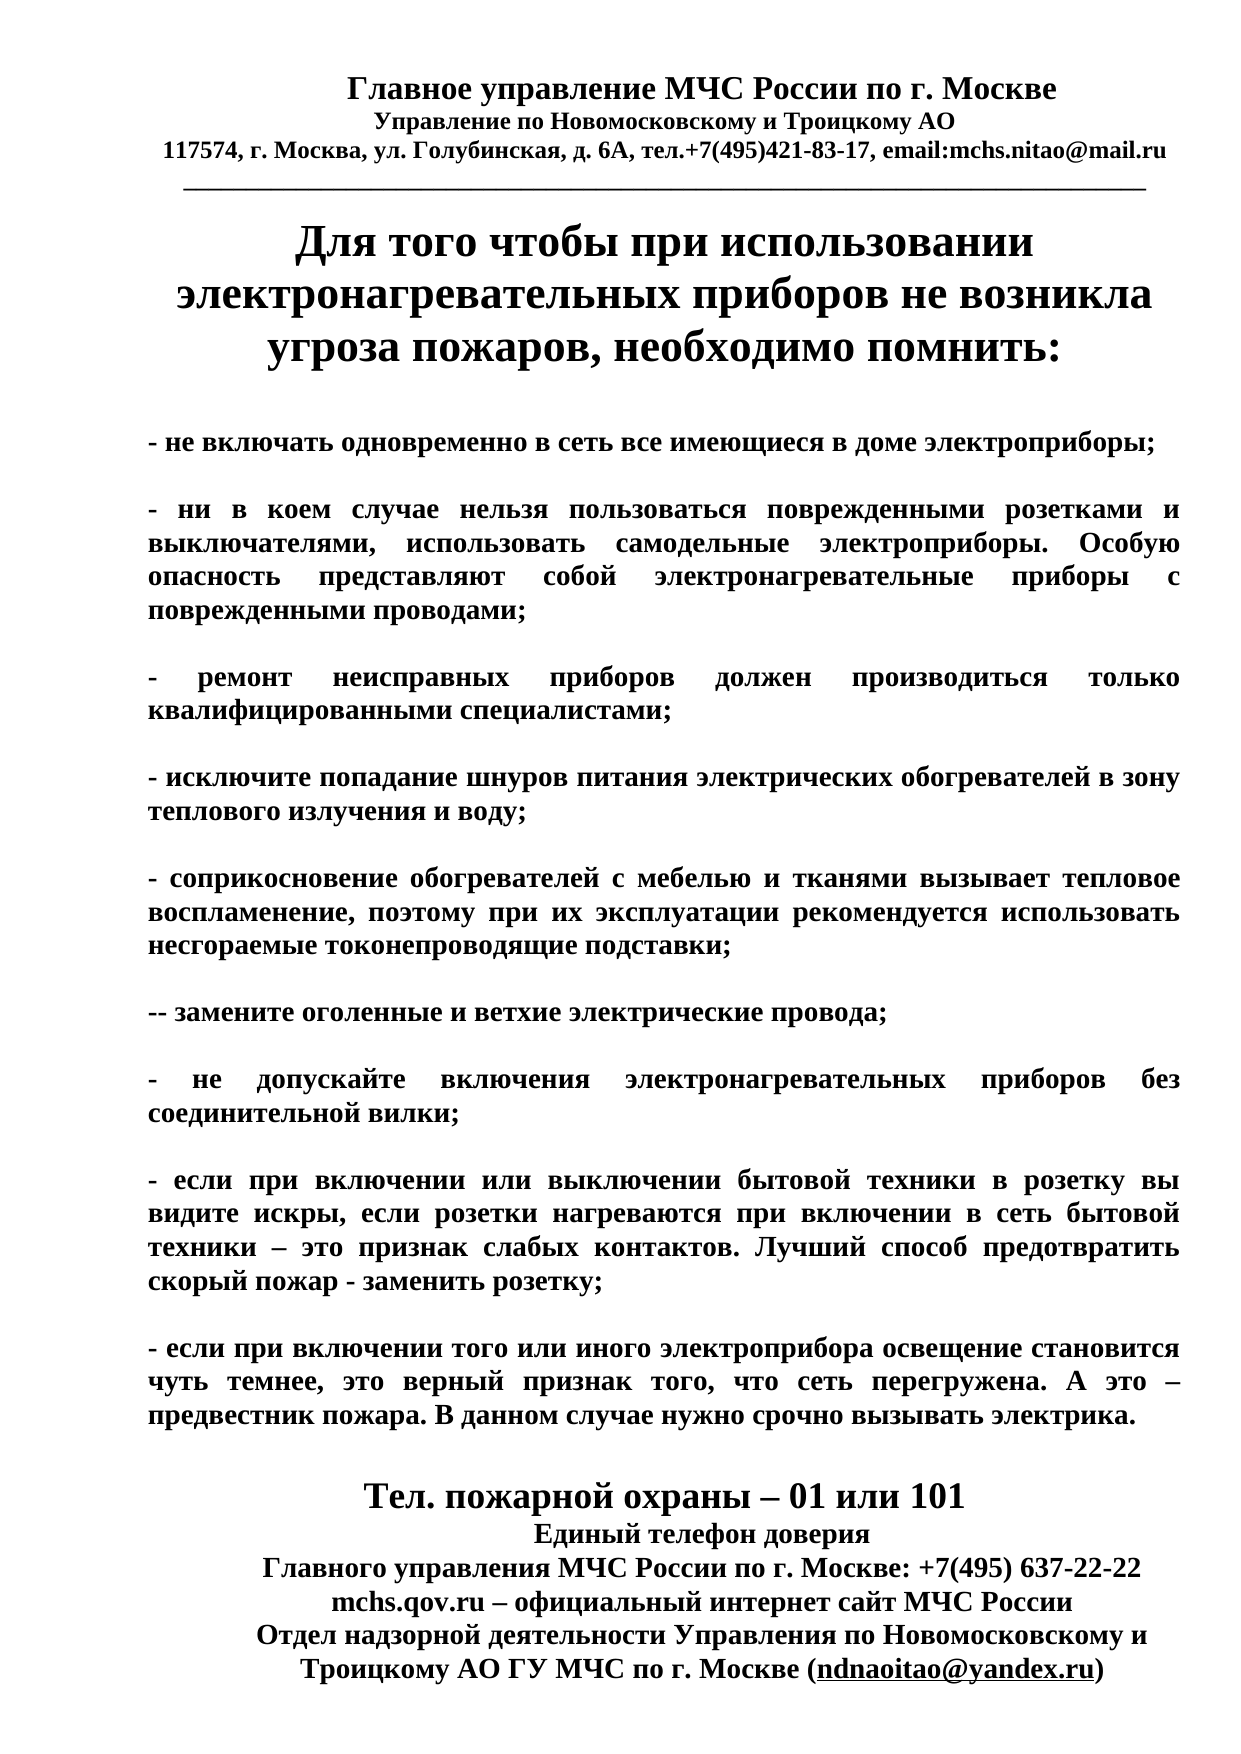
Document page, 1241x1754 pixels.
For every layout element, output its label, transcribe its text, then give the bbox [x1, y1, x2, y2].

text Для того чтобы при использовании электронагревательных приборов не возникла угроза пожаров, необходимо помнить: [148, 213, 1181, 371]
text - соприкосновение обогревателей с мебелью и тканями вызывает тепловое воспламенение, поэтому при их эксплуатации рекомендуется использовать несгораемые токонепроводящие подставки; [148, 860, 1181, 961]
text - не включать одновременно в сеть все имеющиеся в доме электроприборы; [148, 424, 1181, 458]
list Отдел надзорной деятельности Управления по Новомосковскому и Троицкому АО ГУ МЧС по г. Москве (ndnaoitao@yandex.ru) [223, 1617, 1181, 1684]
text Управление по Новомосковскому и Троицкому АО [148, 106, 1181, 135]
text _____________________________________________________________________________ [148, 164, 1181, 192]
list mchs.qov.ru – официальный интернет сайт МЧС России [223, 1584, 1181, 1617]
text Главное управление МЧС России по г. Москве [148, 68, 1181, 106]
text - если при включении или выключении бытовой техники в розетку вы видите искры, если розетки нагреваются при включении в сеть бытовой техники – это признак слабых контактов. Лучший способ предотвратить скорый пожар - заменить розетку; [148, 1162, 1181, 1296]
text - исключите попадание шнуров питания электрических обогревателей в зону теплового излучения и воду; [148, 759, 1181, 827]
text - ни в коем случае нельзя пользоваться поврежденными розетками и выключателями, использовать самодельные электроприборы. Особую опасность представляют собой электронагревательные приборы с поврежденными проводами; [148, 491, 1181, 625]
text - не допускайте включения электронагревательных приборов без соединительной вилки; [148, 1061, 1181, 1128]
list Главного управления МЧС России по г. Москве: +7(495) 637-22-22 [223, 1550, 1181, 1584]
text - ремонт неисправных приборов должен производиться только квалифицированными специалистами; [148, 659, 1181, 726]
text -- замените оголенные и ветхие электрические провода; [148, 994, 1181, 1028]
text Тел. пожарной охраны – 01 или 101 [148, 1473, 1181, 1517]
list Единый телефон доверия [223, 1517, 1181, 1550]
text - если при включении того или иного электроприбора освещение становится чуть темнее, это верный признак того, что сеть перегружена. А это – предвестник пожара. В данном случае нужно срочно вызывать электрика. [148, 1330, 1181, 1430]
text . Москва, ул. Голубинская, д. 6А, тел.+7(495)421-83-17, email:mchs.nitao@mail.ru [148, 135, 1181, 164]
